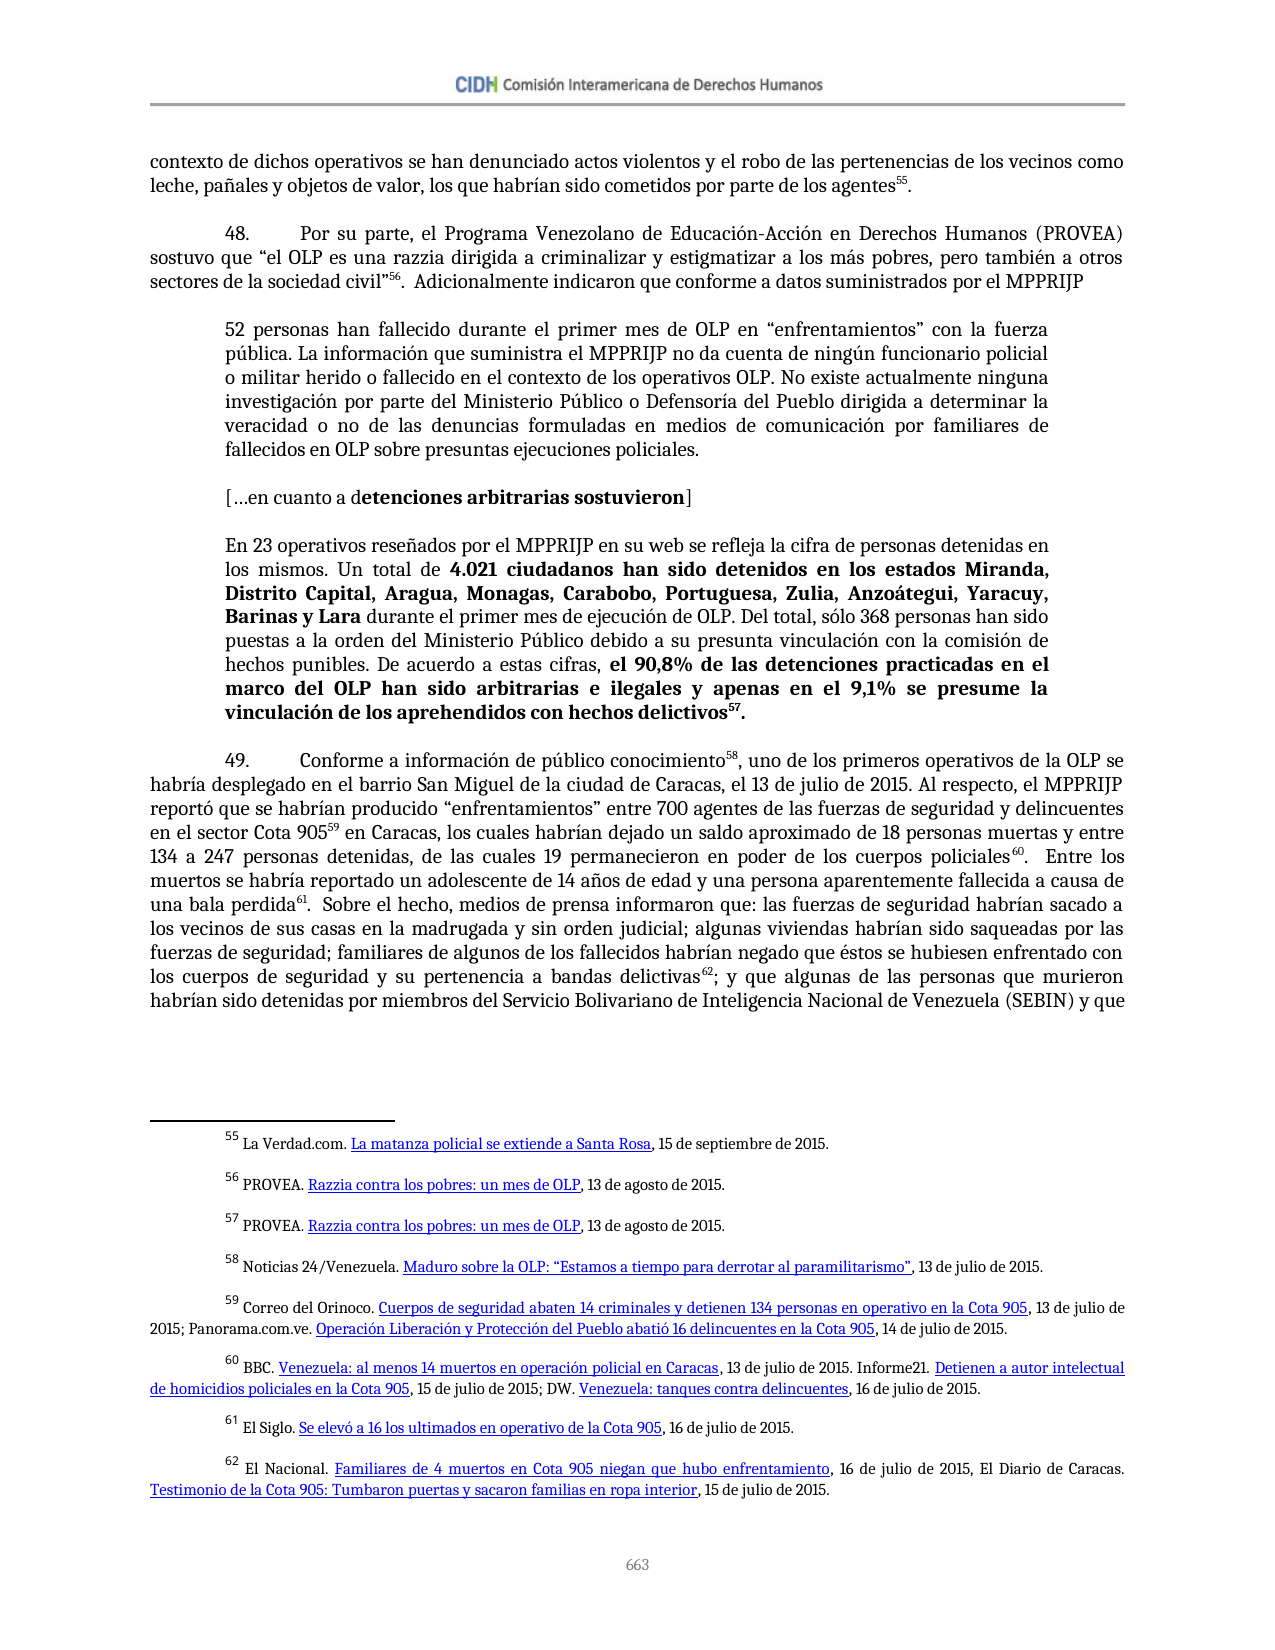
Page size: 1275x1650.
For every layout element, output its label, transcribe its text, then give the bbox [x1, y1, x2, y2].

text En 23 operativos reseñados por el MPPRIJP en su web se refleja la cifra de personas detenidas en los mismos. Un total de 4.021 ciudadanos han sido detenidos en los estados Miranda, Distrito Capital, Aragua, Monagas, Carabobo, Portuguesa, Zulia, Anzoátegui, Yaracuy, Barinas y Lara durante el primer mes de ejecución de OLP. Del total, sólo 368 personas han sido puestas a la orden del Ministerio Público debido a su presunta vinculación con la comisión de hechos punibles. De acuerdo a estas cifras, el 90,8% de las detenciones practicadas en el marco del OLP han sido arbitrarias e ilegales y apenas en el 9,1% se presume la vinculación de los aprehendidos con hechos delictivos. [225, 533, 1050, 725]
picture [449, 74, 826, 95]
text 52 personas han fallecido durante el primer mes de OLP en “enfrentamientos” con la fuerza pública. La información que suministra el MPPRIJP no da cuenta de ningún funcionario policial o militar herido o fallecido en el contexto de los operativos OLP. No existe actualmente ninguna investigación por parte del Ministerio Público o Defensoría del Pueblo dirigida a determinar la veracidad o no de las denuncias formuladas en medios de comunicación por familiares de fallecidos en OLP sobre presuntas ejecuciones policiales. [225, 318, 1050, 461]
list Por su parte, el Programa Venezolano de Educación-Acción en Derechos Humanos (PROVEA) sostuvo que “el OLP es una razzia dirigida a criminalizar y estigmatizar a los más pobres, pero también a otros sectores de la sociedad civil”. Adicionalmente indicaron que conforme a datos suministrados por el MPPRIJP [150, 222, 1125, 294]
text […en cuanto a detenciones arbitrarias sostuvieron] [225, 485, 1050, 509]
list Conforme a información de público conocimiento, uno de los primeros operativos de la OLP se habría desplegado en el barrio San Miguel de la ciudad de Caracas, el 13 de julio de 2015. Al respecto, el MPPRIJP reportó que se habrían producido “enfrentamientos” entre 700 agentes de las fuerzas de seguridad y delincuentes en el sector Cota 905 en Caracas, los cuales habrían dejado un saldo aproximado de 18 personas muertas y entre 134 a 247 personas detenidas, de las cuales 19 permanecieron en poder de los cuerpos policiales. Entre los muertos se habría reportado un adolescente de 14 años de edad y una persona aparentemente fallecida a causa de una bala perdida. Sobre el hecho, medios de prensa informaron que: las fuerzas de seguridad habrían sacado a los vecinos de sus casas en la madrugada y sin orden judicial; algunas viviendas habrían sido saqueadas por las fuerzas de seguridad; familiares de algunos de los fallecidos habrían negado que éstos se hubiesen enfrentado con los cuerpos de seguridad y su pertenencia a bandas delictivas; y que algunas de las personas que murieron habrían sido detenidas por miembros del Servicio Bolivariano de Inteligencia Nacional de Venezuela (SEBIN) y que luego habrían aparecido muertas. Asimismo, se informó que algunos de las personas muertas presentaban tiros frontales y a corta distancia. [150, 749, 1125, 1036]
